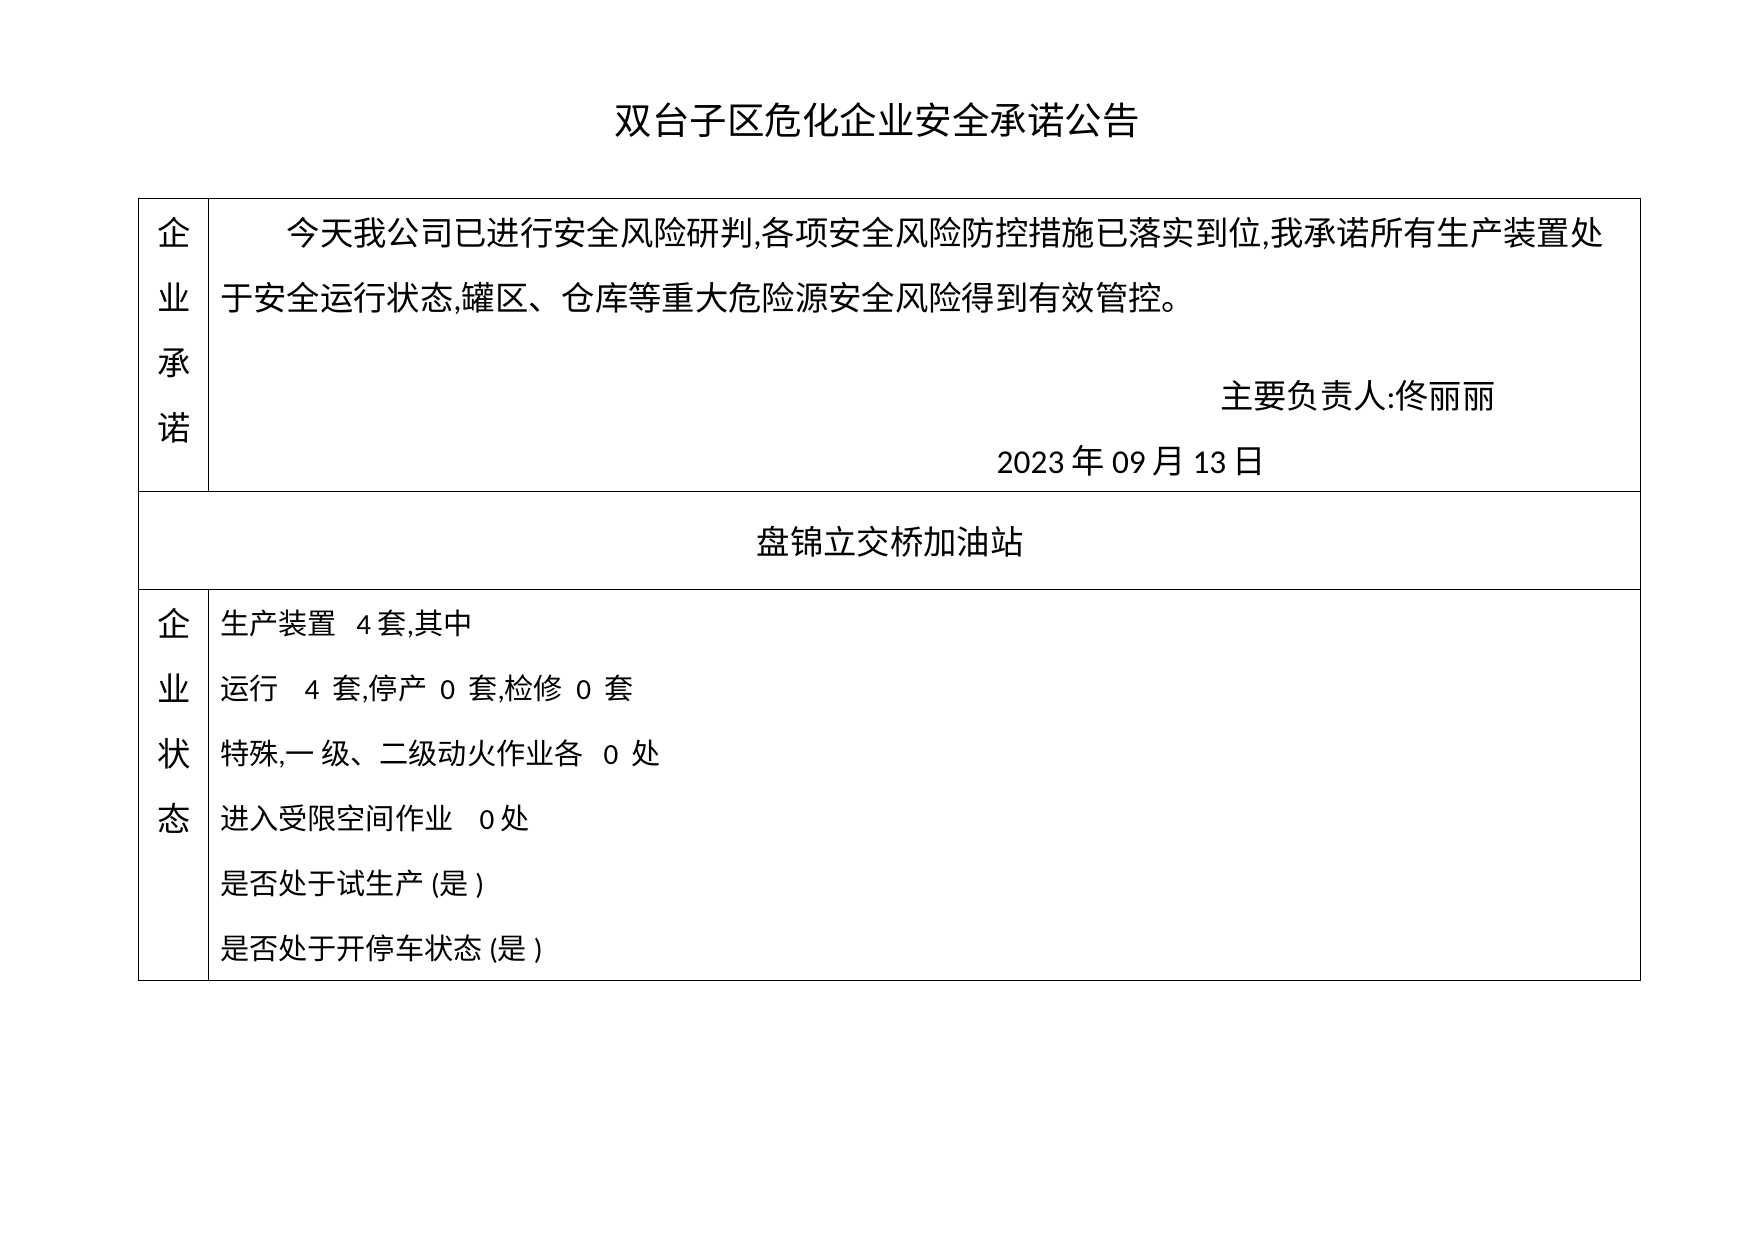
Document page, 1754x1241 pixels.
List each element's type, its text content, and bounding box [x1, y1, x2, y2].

table_cell 盘锦立交桥加油站 [139, 492, 1640, 588]
table_cell 企业状态 [139, 590, 208, 979]
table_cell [209, 590, 1640, 979]
table_cell 企业承诺 [139, 199, 208, 491]
table_cell 今天我公司已进行安全风险研判,各项安全风险防控措施已落实到位,我承诺所有生产装置处于安全运行状态,罐区、仓库等重大危险源安全风险得到有效管控。 主要负责人:佟丽丽 2023年 09月13日 [209, 199, 1640, 491]
